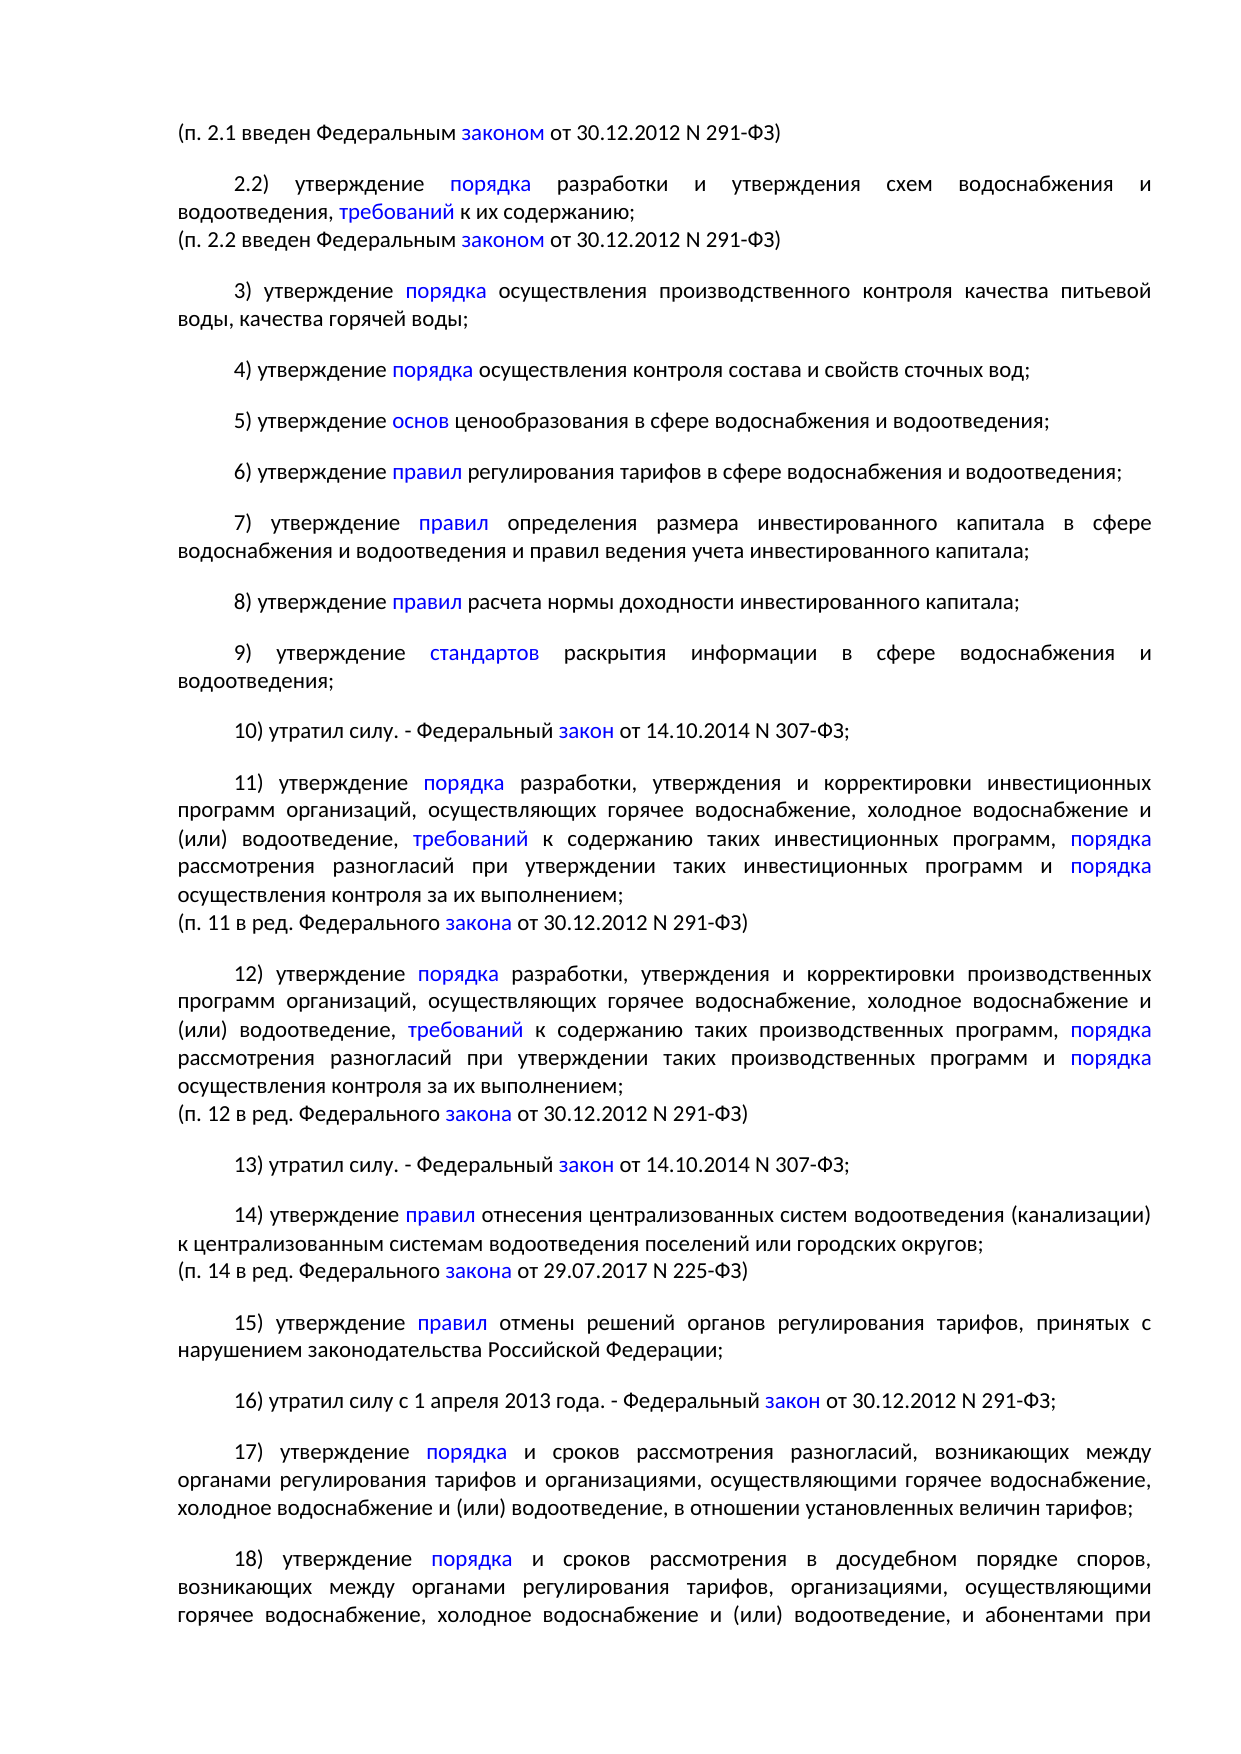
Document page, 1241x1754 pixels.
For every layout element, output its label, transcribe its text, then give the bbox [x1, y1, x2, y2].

text 13) утратил силу. - Федеральный закон от 14.10.2014 N 307-ФЗ; [177, 1150, 1152, 1178]
text (п. 11 в ред. Федерального закона от 30.12.2012 N 291-ФЗ) [177, 908, 1152, 936]
text 7) утверждение правил определения размера инвестированного капитала в сфере водоснабжения и водоотведения и правил ведения учета инвестированного капитала; [177, 508, 1152, 564]
text 15) утверждение правил отмены решений органов регулирования тарифов, принятых с нарушением законодательства Российской Федерации; [177, 1308, 1152, 1364]
text 14) утверждение правил отнесения централизованных систем водоотведения (канализации) к централизованным системам водоотведения поселений или городских округов; [177, 1201, 1152, 1257]
text 11) утверждение порядка разработки, утверждения и корректировки инвестиционных программ организаций, осуществляющих горячее водоснабжение, холодное водоснабжение и (или) водоотведение, требований к содержанию таких инвестиционных программ, порядка рассмотрения разногласий при утверждении таких инвестиционных программ и порядка осуществления контроля за их выполнением; [177, 768, 1152, 908]
text 2.2) утверждение порядка разработки и утверждения схем водоснабжения и водоотведения, требований к их содержанию; [177, 169, 1152, 225]
text 17) утверждение порядка и сроков рассмотрения разногласий, возникающих между органами регулирования тарифов и организациями, осуществляющими горячее водоснабжение, холодное водоснабжение и (или) водоотведение, в отношении установленных величин тарифов; [177, 1437, 1152, 1522]
text (п. 14 в ред. Федерального закона от 29.07.2017 N 225-ФЗ) [177, 1257, 1152, 1285]
text (п. 2.2 введен Федеральным законом от 30.12.2012 N 291-ФЗ) [177, 225, 1152, 253]
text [177, 1544, 1152, 1628]
text (п. 12 в ред. Федерального закона от 30.12.2012 N 291-ФЗ) [177, 1099, 1152, 1127]
text 5) утверждение основ ценообразования в сфере водоснабжения и водоотведения; [177, 406, 1152, 434]
text (п. 2.1 введен Федеральным законом от 30.12.2012 N 291-ФЗ) [177, 118, 1152, 146]
text 6) утверждение правил регулирования тарифов в сфере водоснабжения и водоотведения; [177, 457, 1152, 485]
text 4) утверждение порядка осуществления контроля состава и свойств сточных вод; [177, 355, 1152, 383]
text 16) утратил силу с 1 апреля 2013 года. - Федеральный закон от 30.12.2012 N 291-ФЗ; [177, 1387, 1152, 1414]
text 12) утверждение порядка разработки, утверждения и корректировки производственных программ организаций, осуществляющих горячее водоснабжение, холодное водоснабжение и (или) водоотведение, требований к содержанию таких производственных программ, порядка рассмотрения разногласий при утверждении таких производственных программ и порядка осуществления контроля за их выполнением; [177, 959, 1152, 1099]
text 10) утратил силу. - Федеральный закон от 14.10.2014 N 307-ФЗ; [177, 717, 1152, 745]
text 9) утверждение стандартов раскрытия информации в сфере водоснабжения и водоотведения; [177, 638, 1152, 694]
text 8) утверждение правил расчета нормы доходности инвестированного капитала; [177, 587, 1152, 615]
text 3) утверждение порядка осуществления производственного контроля качества питьевой воды, качества горячей воды; [177, 276, 1152, 332]
